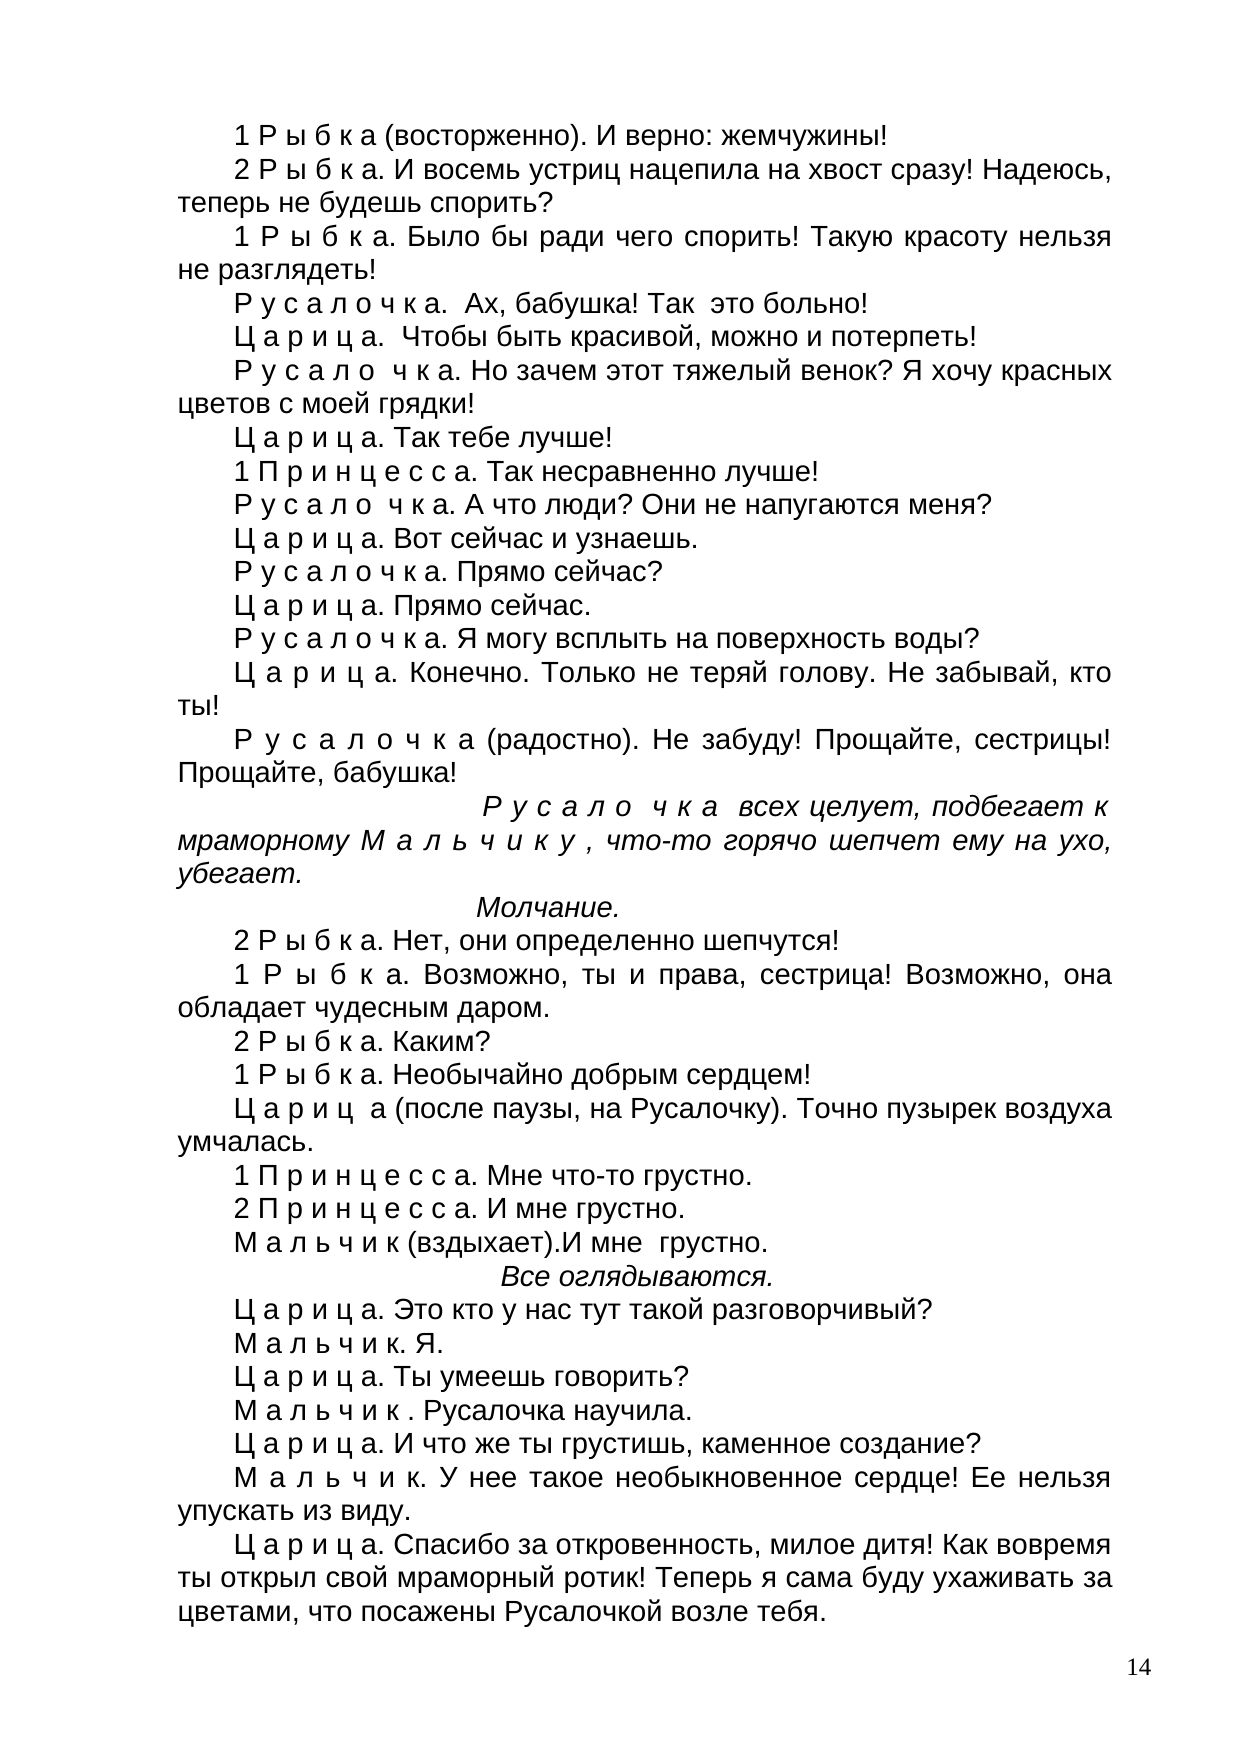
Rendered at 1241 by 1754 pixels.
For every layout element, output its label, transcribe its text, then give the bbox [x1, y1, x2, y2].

text Р у с а л о ч к а. Прямо сейчас? [177, 554, 1113, 588]
text М а л ь ч и к. Я. [177, 1326, 1113, 1359]
text М а л ь ч и к . Русалочка научила. [177, 1393, 1113, 1426]
text 1 Р ы б к а (восторженно). И верно: жемчужины! [177, 118, 1113, 152]
text 1 Р ы б к а. Необычайно добрым сердцем! [177, 1057, 1113, 1091]
text Все оглядываются. [177, 1258, 1113, 1292]
text Ц а р и ц а. Ты умеешь говорить? [177, 1359, 1113, 1393]
text Р у с а л о ч к а. Ах, бабушка! Так это больно! [177, 286, 1113, 319]
text 1 Р ы б к а. Было бы ради чего спорить! Такую красоту нельзя не разглядеть! [177, 219, 1113, 286]
text Ц а р и ц а. Это кто у нас тут такой разговорчивый? [177, 1292, 1113, 1326]
text 2 Р ы б к а. Каким? [177, 1024, 1113, 1057]
text Ц а р и ц а. И что же ты грустишь, каменное создание? [177, 1426, 1113, 1460]
text Р у с а л о ч к а всех целует, подбегает к мраморному М а л ь ч и к у , что-то горячо шепчет ему на ухо, убегает. [177, 789, 1113, 889]
text Ц а р и ц а. Вот сейчас и узнаешь. [177, 521, 1113, 554]
text 1 П р и н ц е с с а. Так несравненно лучше! [177, 453, 1113, 487]
text Ц а р и ц а. Так тебе лучше! [177, 420, 1113, 453]
text М а л ь ч и к (вздыхает).И мне грустно. [177, 1225, 1113, 1258]
text 1 П р и н ц е с с а. Мне что-то грустно. [177, 1158, 1113, 1191]
text Р у с а л о ч к а. А что люди? Они не напугаются меня? [177, 487, 1113, 521]
text 2 Р ы б к а. И восемь устриц нацепила на хвост сразу! Надеюсь, теперь не будешь спорить? [177, 152, 1113, 219]
text Ц а р и ц а. Прямо сейчас. [177, 588, 1113, 621]
text Р у с а л о ч к а (радостно). Не забуду! Прощайте, сестрицы! Прощайте, бабушка! [177, 722, 1113, 789]
text Молчание. [177, 889, 1113, 923]
text Ц а р и ц а (после паузы, на Русалочку). Точно пузырек воздуха умчалась. [177, 1091, 1113, 1158]
text Р у с а л о ч к а. Я могу всплыть на поверхность воды? [177, 621, 1113, 655]
text Ц а р и ц а. Спасибо за откровенность, милое дитя! Как вовремя ты открыл свой мраморный ротик! Теперь я сама буду ухаживать за цветами, что посажены Русалочкой возле тебя. [177, 1527, 1113, 1627]
text Ц а р и ц а. Чтобы быть красивой, можно и потерпеть! [177, 319, 1113, 353]
text Ц а р и ц а. Конечно. Только не теряй голову. Не забывай, кто ты! [177, 655, 1113, 722]
text 1 Р ы б к а. Возможно, ты и права, сестрица! Возможно, она обладает чудесным даром. [177, 957, 1113, 1024]
text 2 П р и н ц е с с а. И мне грустно. [177, 1191, 1113, 1225]
text М а л ь ч и к. У нее такое необыкновенное сердце! Ее нельзя упускать из виду. [177, 1460, 1113, 1527]
text Р у с а л о ч к а. Но зачем этот тяжелый венок? Я хочу красных цветов с моей грядки! [177, 353, 1113, 420]
text 2 Р ы б к а. Нет, они определенно шепчутся! [177, 923, 1113, 957]
